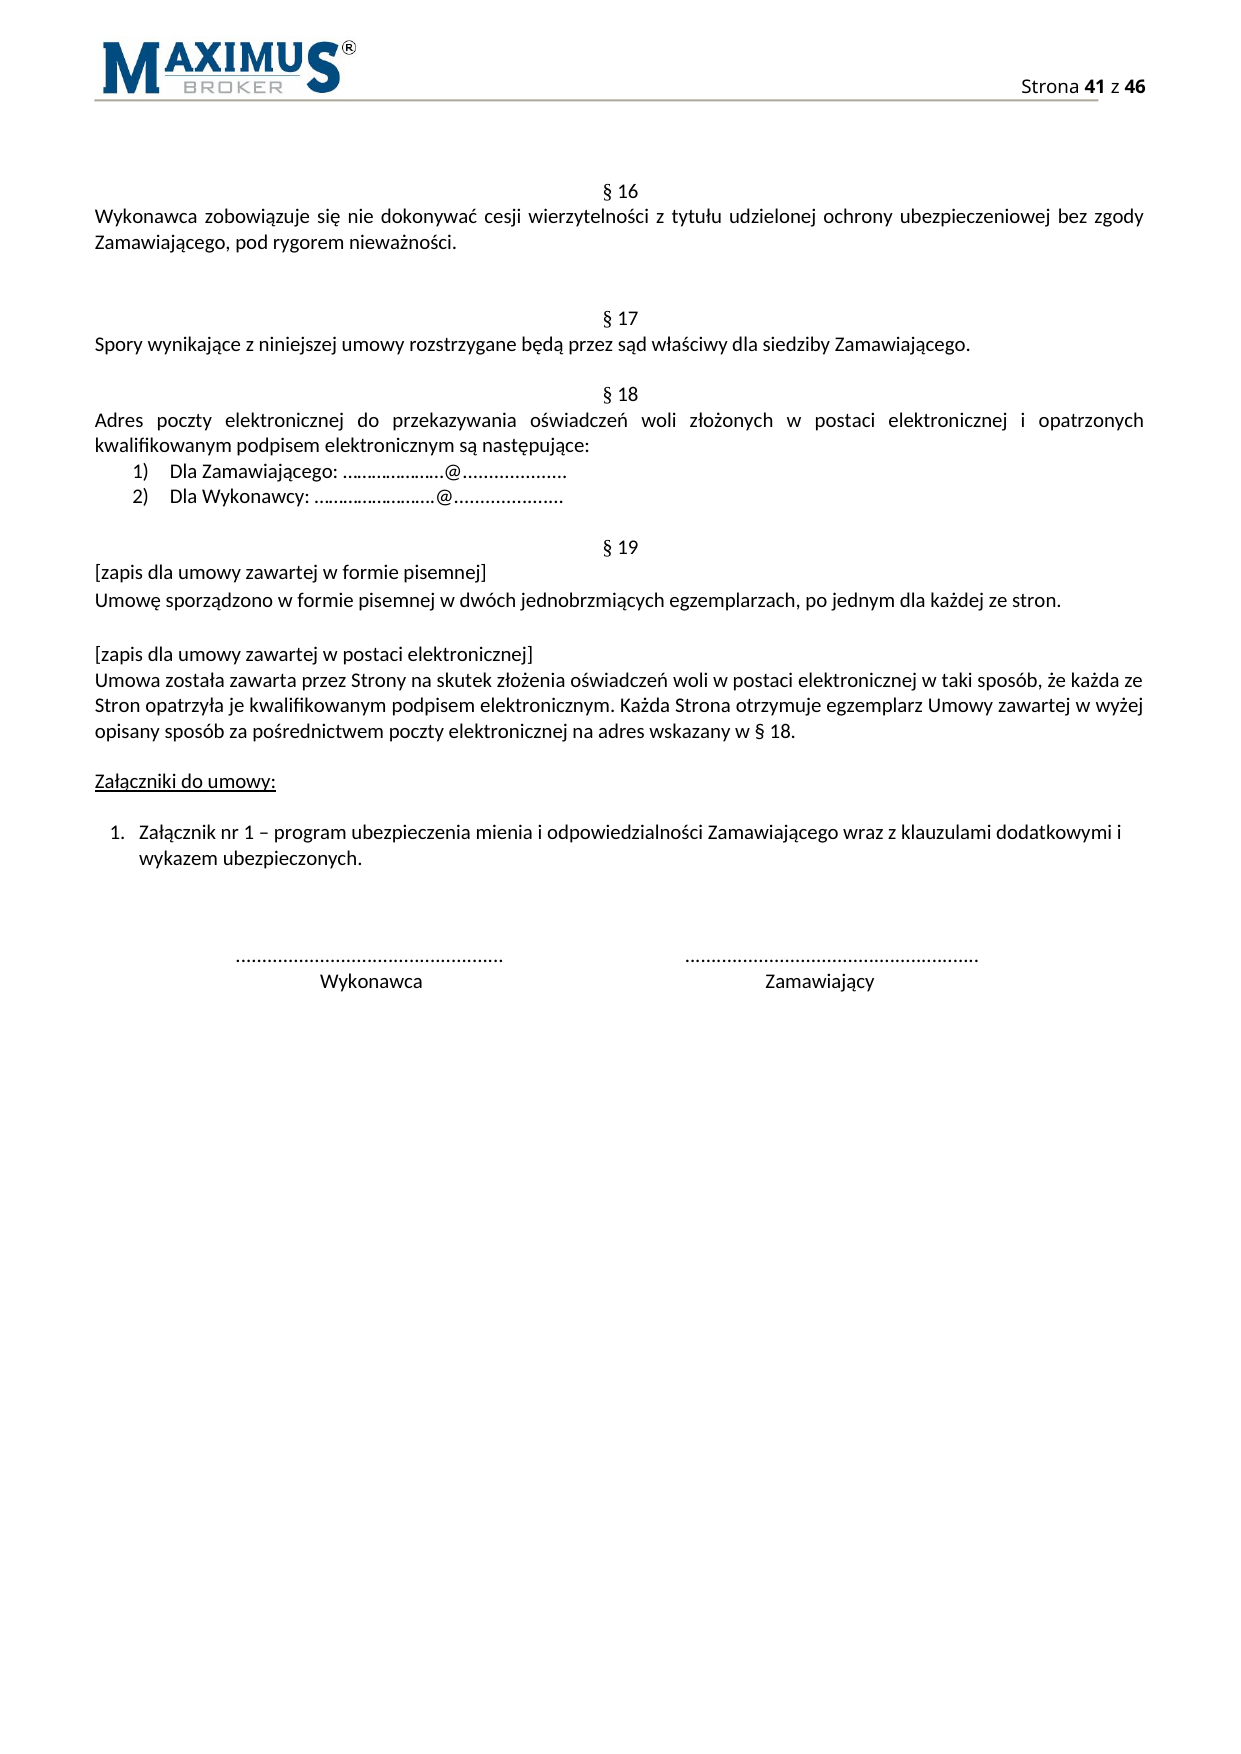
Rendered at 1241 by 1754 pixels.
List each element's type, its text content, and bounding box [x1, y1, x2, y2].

text 18 [94, 382, 1146, 407]
text 16 [94, 178, 1146, 204]
picture [97, 36, 362, 98]
text Załączniki do umowy: [94, 769, 1146, 794]
list Załącznik nr 1 – program ubezpieczenia mienia i odpowiedzialności Zamawiającego wraz z klauzulami dodatkowymi i wykazem ubezpieczonych. [109, 819, 1146, 870]
list Dla Wykonawcy: …………………….@..................... [132, 483, 1146, 509]
text Adres poczty elektronicznej do przekazywania oświadczeń woli złożonych w postaci elektronicznej i opatrzonych kwalifikowanym podpisem elektronicznym są następujące: [94, 407, 1146, 458]
text Wykonawca Zamawiający [94, 968, 1146, 993]
text ................................................... ........................................................ [94, 942, 1146, 968]
list Dla Zamawiającego: …………………@.................... [132, 458, 1146, 483]
text Umowę sporządzono w formie pisemnej w dwóch jednobrzmiących egzemplarzach, po jednym dla każdej ze stron. [94, 587, 1146, 612]
text Umowa została zawarta przez Strony na skutek złożenia oświadczeń woli w postaci elektronicznej w taki sposób, że każda ze Stron opatrzyła je kwalifikowanym podpisem elektronicznym. Każda Strona otrzymuje egzemplarz Umowy zawartej w wyżej opisany sposób za pośrednictwem poczty elektronicznej na adres wskazany w § 18. [94, 667, 1146, 743]
text [zapis dla umowy zawartej w formie pisemnej] [94, 559, 1146, 585]
text 19 [94, 534, 1146, 559]
text Spory wynikające z niniejszej umowy rozstrzygane będą przez sąd właściwy dla siedziby Zamawiającego. [94, 331, 1146, 356]
text [zapis dla umowy zawartej w postaci elektronicznej] [94, 642, 1146, 667]
text 17 [94, 305, 1146, 331]
text Wykonawca zobowiązuje się nie dokonywać cesji wierzytelności z tytułu udzielonej ochrony ubezpieczeniowej bez zgody Zamawiającego, pod rygorem nieważności. [94, 204, 1146, 254]
